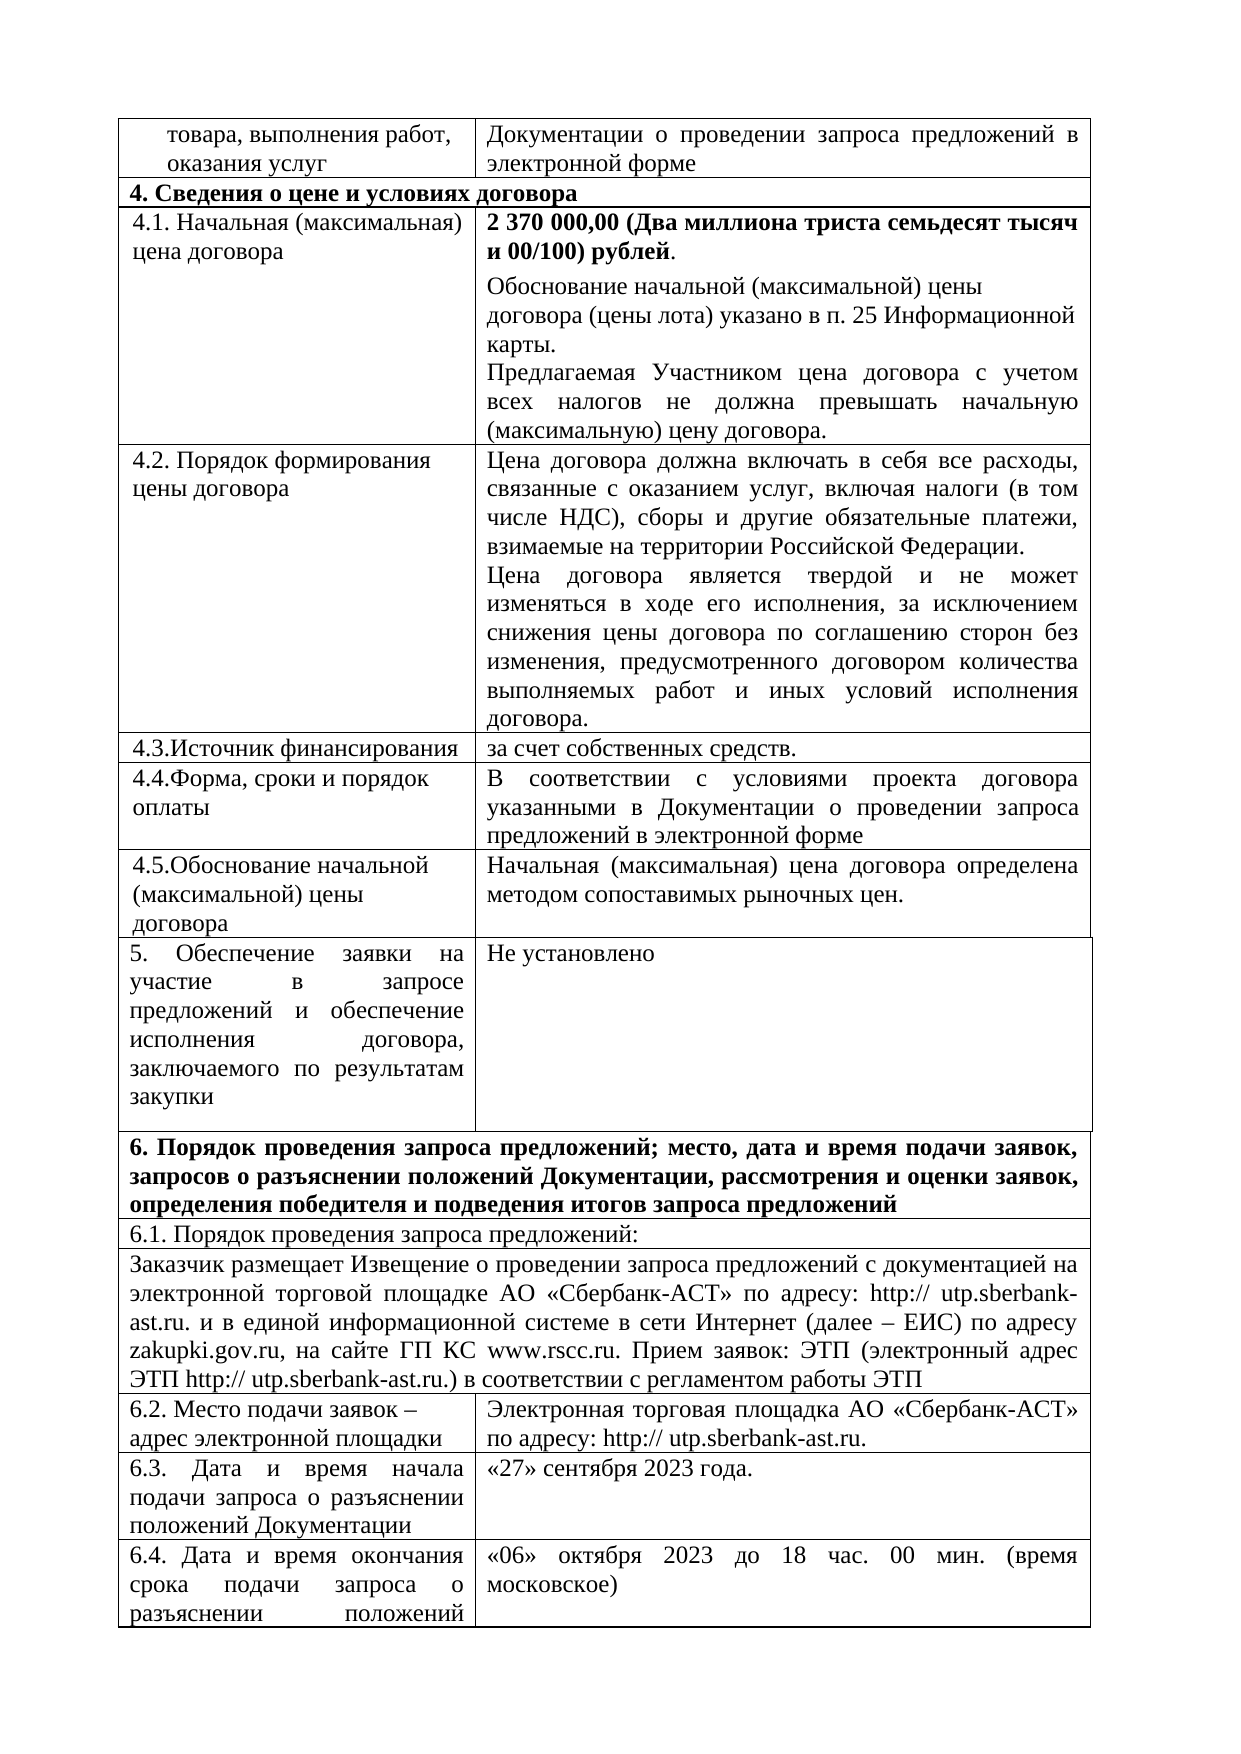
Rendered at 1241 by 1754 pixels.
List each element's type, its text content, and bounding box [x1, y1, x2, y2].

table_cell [119, 119, 475, 177]
table_cell 5. Обеспечение заявки на участие в запросе предложений и обеспечение исполнения договора, заключаемого по результатам закупки [119, 938, 475, 1131]
table_cell 4.3.Источник финансирования [119, 733, 475, 762]
table_cell Цена договора должна включать в себя все расходы, связанные с оказанием услуг, включая налоги (в том числе НДС), сборы и другие обязательные платежи, взимаемые на территории Российской Федерации. Цена договора является твердой и не может изменяться в ходе его исполнения, за исключением снижения цены договора по соглашению сторон без изменения, предусмотренного договором количества выполняемых работ и иных условий исполнения договора. [476, 445, 1090, 732]
table_cell Заказчик размещает Извещение о проведении запроса предложений с документацией на электронной торговой площадке АО «Сбербанк-АСТ» по адресу: http:// utp.sberbank-ast.ru. и в единой информационной системе в сети Интернет (далее – ЕИС) по адресу zakupki.gov.ru, на сайте ГП КС www.rscc.ru. Прием заявок: ЭТП (электронный адрес ЭТП http:// utp.sberbank-ast.ru.) в соответствии с регламентом работы ЭТП [119, 1249, 1090, 1393]
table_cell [476, 1540, 1090, 1626]
table_cell 4.1. Начальная (максимальная) цена договора [119, 208, 475, 444]
table_cell В соответствии с условиями проекта договора указанными в Документации о проведении запроса предложений в электронной форме [476, 763, 1090, 849]
table_cell Начальная (максимальная) цена договора определена методом сопоставимых рыночных цен. [476, 850, 1090, 937]
table_cell 4.4.Форма, сроки и порядок оплаты [119, 763, 475, 849]
table_cell 4.2. Порядок формирования цены договора [119, 445, 475, 732]
table_cell 6.3. Дата и время начала подачи запроса о разъяснении положений Документации [119, 1453, 475, 1539]
table_cell 6.2. Место подачи заявок – адрес электронной площадки [119, 1394, 475, 1452]
table_cell Электронная торговая площадка АО «Сбербанк-АСТ» по адресу: http:// utp.sberbank-ast.ru. [476, 1394, 1090, 1452]
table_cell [476, 119, 1090, 177]
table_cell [119, 1540, 475, 1626]
table_cell за счет собственных средств. [476, 733, 1090, 762]
table_cell 6.1. Порядок проведения запроса предложений: [119, 1219, 1090, 1248]
table_cell 4. Сведения о цене и условиях договора [119, 178, 1090, 206]
table_cell «27» сентября 2023 года. [476, 1453, 1090, 1539]
table_cell 4.5.Обоснование начальной (максимальной) цены договора [119, 850, 475, 937]
table_cell 2 370 000,00 (Два миллиона триста семьдесят тысяч и 00/100) рублей. Обоснование начальной (максимальной) цены договора (цены лота) указано в п. 25 Информационной карты. Предлагаемая Участником цена договора с учетом всех налогов не должна превышать начальную (максимальную) цену договора. [476, 208, 1090, 444]
table_cell Не установлено [476, 938, 1092, 1131]
table_cell 6. Порядок проведения запроса предложений; место, дата и время подачи заявок, запросов о разъяснении положений Документации, рассмотрения и оценки заявок, определения победителя и подведения итогов запроса предложений [119, 1132, 1090, 1218]
